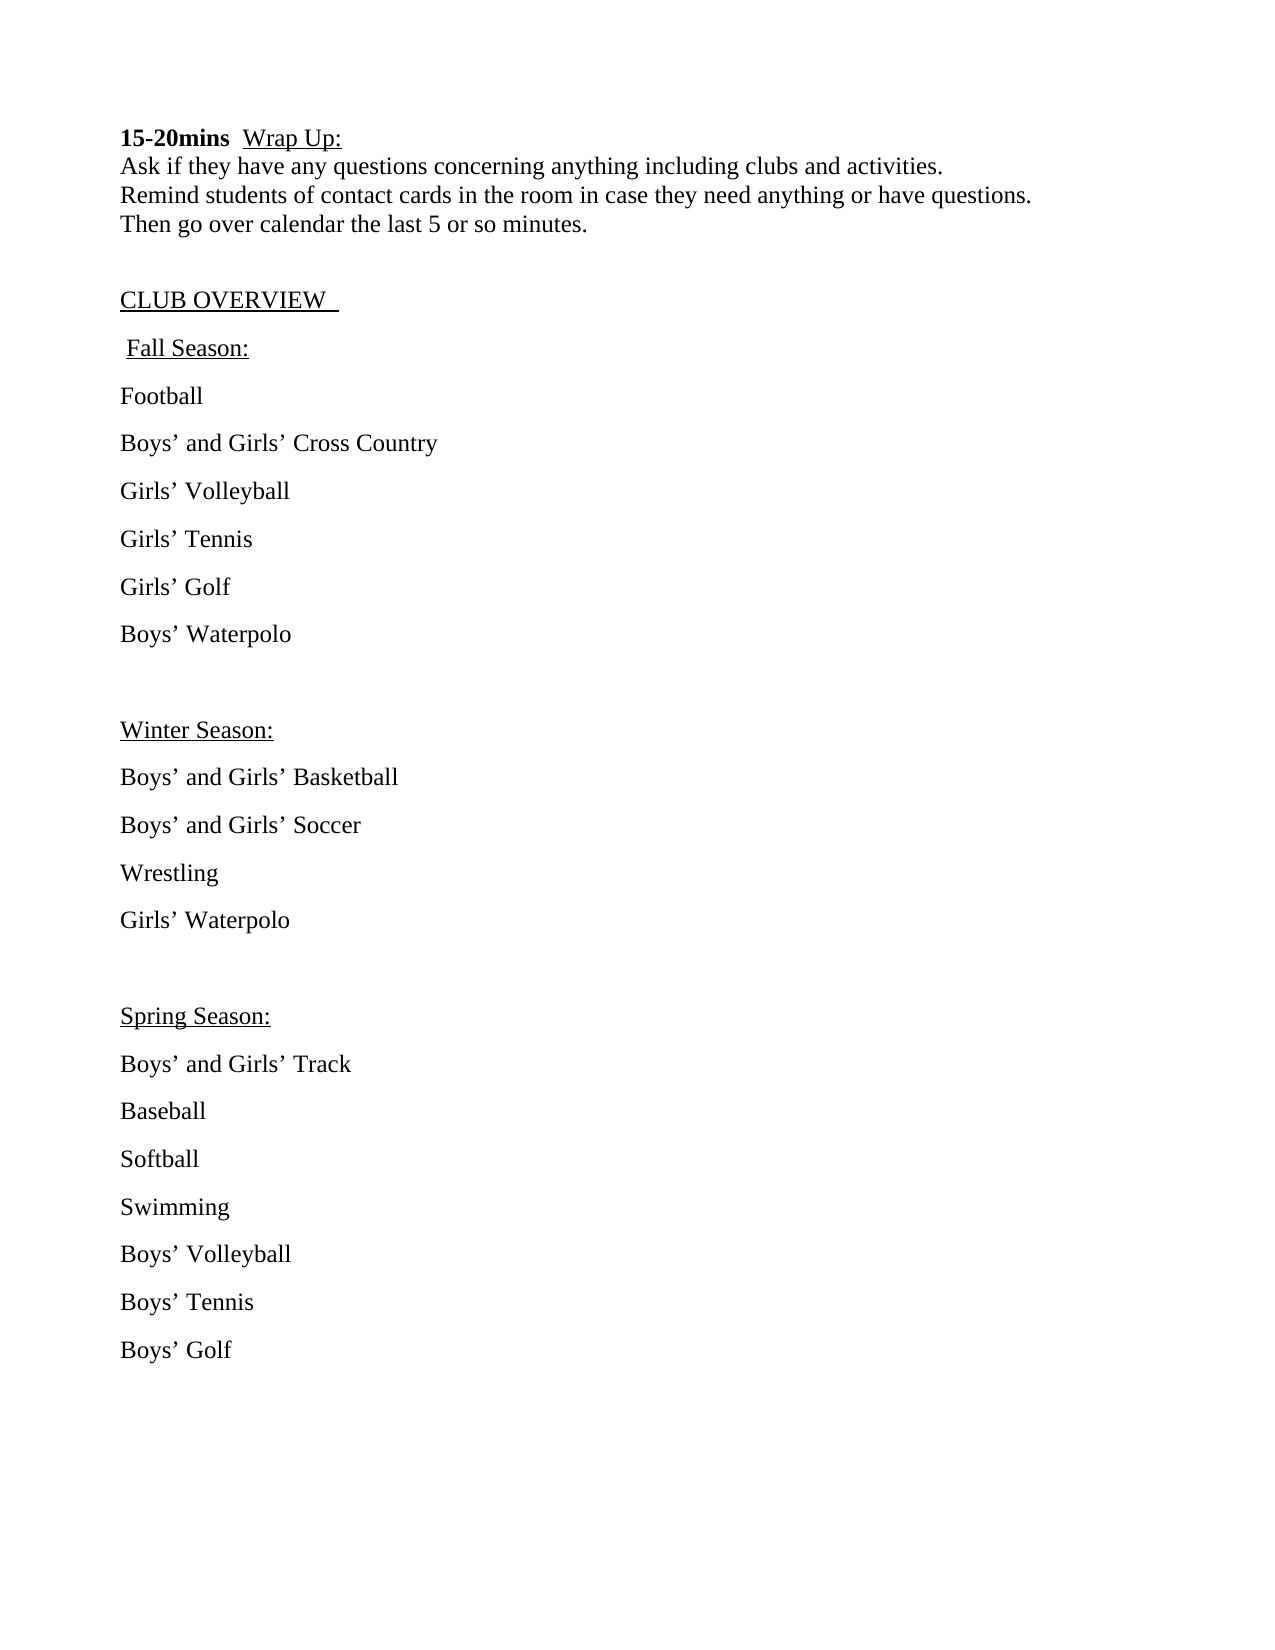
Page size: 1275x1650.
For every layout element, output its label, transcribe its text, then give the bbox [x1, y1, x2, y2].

text Boys’ Volleyball [120, 1239, 600, 1268]
text Football [120, 381, 600, 409]
text CLUB OVERVIEW [120, 285, 600, 314]
text Remind students of contact cards in the room in case they need anything or have questions. [120, 180, 1155, 209]
text Boys’ and Girls’ Soccer [120, 810, 600, 839]
text Wrestling [120, 858, 600, 887]
text Boys’ and Girls’ Cross Country [120, 428, 600, 457]
text Boys’ and Girls’ Basketball [120, 762, 600, 791]
text Boys’ Golf [120, 1335, 600, 1364]
text Baseball [120, 1096, 600, 1125]
text Spring Season: [120, 1001, 600, 1030]
text Fall Season: [120, 333, 600, 362]
text Boys’ Waterpolo [120, 619, 600, 648]
text 15-20mins Wrap Up: [120, 123, 1155, 151]
text Boys’ and Girls’ Track [120, 1049, 600, 1077]
text Girls’ Volleyball [120, 476, 600, 505]
text Girls’ Golf [120, 572, 600, 600]
text Girls’ Waterpolo [120, 906, 600, 934]
text Then go over calendar the last 5 or so minutes. [120, 209, 1155, 238]
text Winter Season: [120, 715, 600, 743]
text Swimming [120, 1192, 600, 1221]
text Girls’ Tennis [120, 524, 600, 553]
text Ask if they have any questions concerning anything including clubs and activities. [120, 151, 1155, 180]
text Softball [120, 1144, 600, 1173]
text Boys’ Tennis [120, 1287, 600, 1316]
